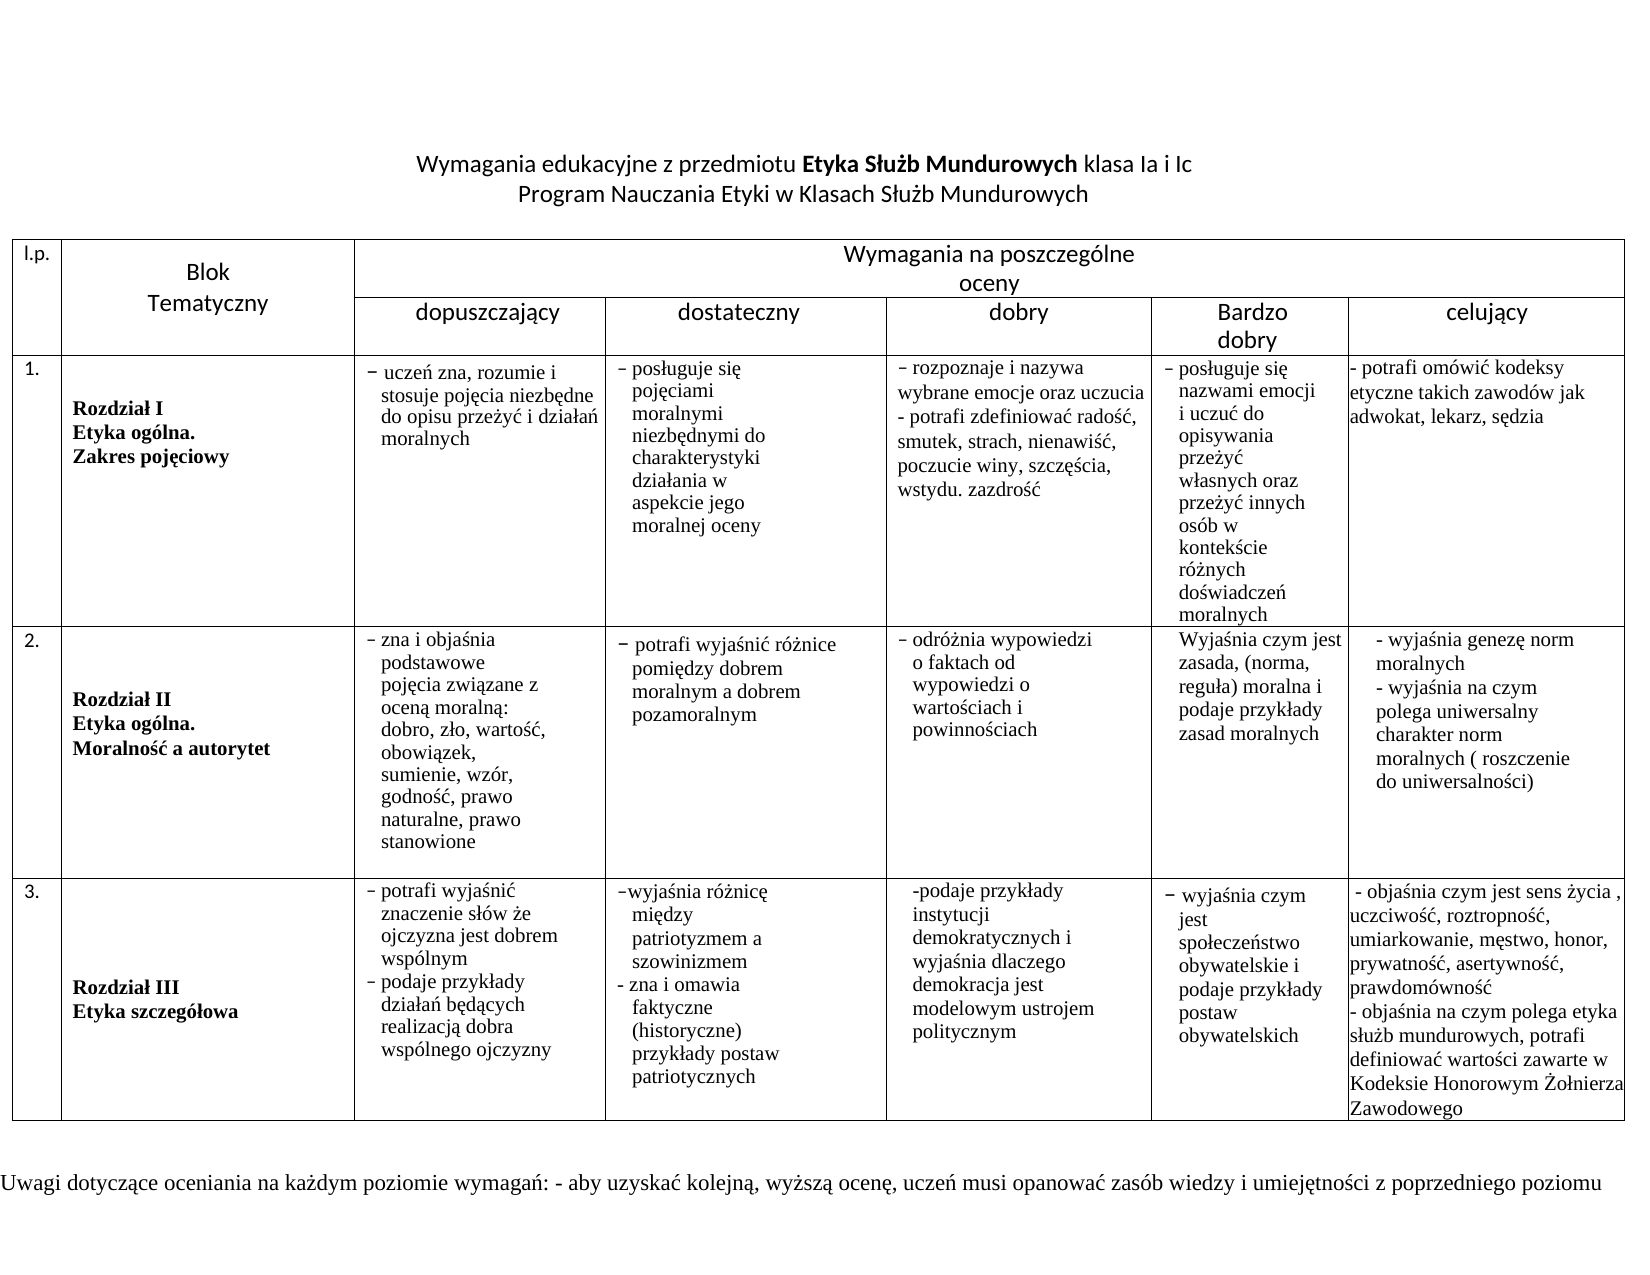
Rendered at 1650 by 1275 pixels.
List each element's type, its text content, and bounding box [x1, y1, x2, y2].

table_cell Bardzo dobry [1152, 298, 1348, 354]
table_cell potrafi wyjaśnić znaczenie słów że ojczyzna jest dobrem wspólnym podaje przykłady działań będących realizacją dobra wspólnego ojczyzny [355, 879, 605, 1119]
table_cell 1. [13, 356, 61, 626]
table_cell – potrafi wyjaśnić różnice pomiędzy dobrem moralnym a dobrem pozamoralnym [606, 627, 886, 878]
table_cell dobry [887, 298, 1151, 354]
table_cell –wyjaśnia różnicę między patriotyzmem a szowinizmem - zna i omawia faktyczne (historyczne) przykłady postaw patriotycznych [606, 879, 886, 1119]
table_cell Rozdział I Etyka ogólna. Zakres pojęciowy [62, 356, 354, 626]
table_cell dopuszczający [355, 298, 605, 354]
table_cell - objaśnia czym jest sens życia , uczciwość, roztropność, umiarkowanie, męstwo, honor, prywatność, asertywność, prawdomówność - objaśnia na czym polega etyka służb mundurowych, potrafi definiować wartości zawarte w Kodeksie Honorowym Żołnierza Zawodowego [1349, 879, 1624, 1119]
table_cell odróżnia wypowiedzi o faktach od wypowiedzi o wartościach i powinnościach [887, 627, 1151, 878]
table_cell celujący [1349, 298, 1624, 354]
table_cell - potrafi omówić kodeksy etyczne takich zawodów jak adwokat, lekarz, sędzia [1349, 356, 1624, 626]
table_cell – posługuje się nazwami emocji i uczuć do opisywania przeżyć własnych oraz przeżyć innych osób w kontekście różnych doświadczeń moralnych [1152, 356, 1348, 626]
text Program Nauczania Etyki w Klasach Służb Mundurowych [324, 178, 1283, 209]
table_header l.p. [13, 240, 61, 354]
table_cell dostateczny [606, 298, 886, 354]
table_cell - wyjaśnia genezę norm moralnych - wyjaśnia na czym polega uniwersalny charakter norm moralnych ( roszczenie do uniwersalności) [1349, 627, 1624, 878]
table_cell – rozpoznaje i nazywa wybrane emocje oraz uczucia - potrafi zdefiniować radość, smutek, strach, nienawiść, poczucie winy, szczęścia, wstydu. zazdrość [887, 356, 1151, 626]
text Uwagi dotyczące oceniania na każdym poziomie wymagań: - aby uzyskać kolejną, wyższą ocenę, uczeń musi opanować zasób wiedzy i umiejętności z poprzedniego poziomu [0, 1169, 1610, 1195]
table_cell – posługuje się pojęciami moralnymi niezbędnymi do charakterystyki działania w aspekcie jego moralnej oceny [606, 356, 886, 626]
table_cell 2. [13, 627, 61, 878]
table_cell -podaje przykłady instytucji demokratycznych i wyjaśnia dlaczego demokracja jest modelowym ustrojem politycznym [887, 879, 1151, 1119]
text Wymagania edukacyjne z przedmiotu Etyka Służb Mundurowych klasa Ia i Ic [324, 148, 1284, 178]
table_cell 3. [13, 879, 61, 1119]
table_header Blok Tematyczny [62, 240, 354, 354]
table_cell Rozdział III Etyka szczegółowa [62, 879, 354, 1119]
table_cell zna i objaśnia podstawowe pojęcia związane z oceną moralną: dobro, zło, wartość, obowiązek, sumienie, wzór, godność, prawo naturalne, prawo stanowione [355, 627, 605, 878]
table_header Wymagania na poszczególne oceny [355, 240, 1624, 297]
table_cell Rozdział II Etyka ogólna. Moralność a autorytet [62, 627, 354, 878]
table_cell – wyjaśnia czym jest społeczeństwo obywatelskie i podaje przykłady postaw obywatelskich [1152, 879, 1348, 1119]
table_cell – uczeń zna, rozumie i stosuje pojęcia niezbędne do opisu przeżyć i działań moralnych [355, 356, 605, 626]
table_cell Wyjaśnia czym jest zasada, (norma, reguła) moralna i podaje przykłady zasad moralnych [1152, 627, 1348, 878]
